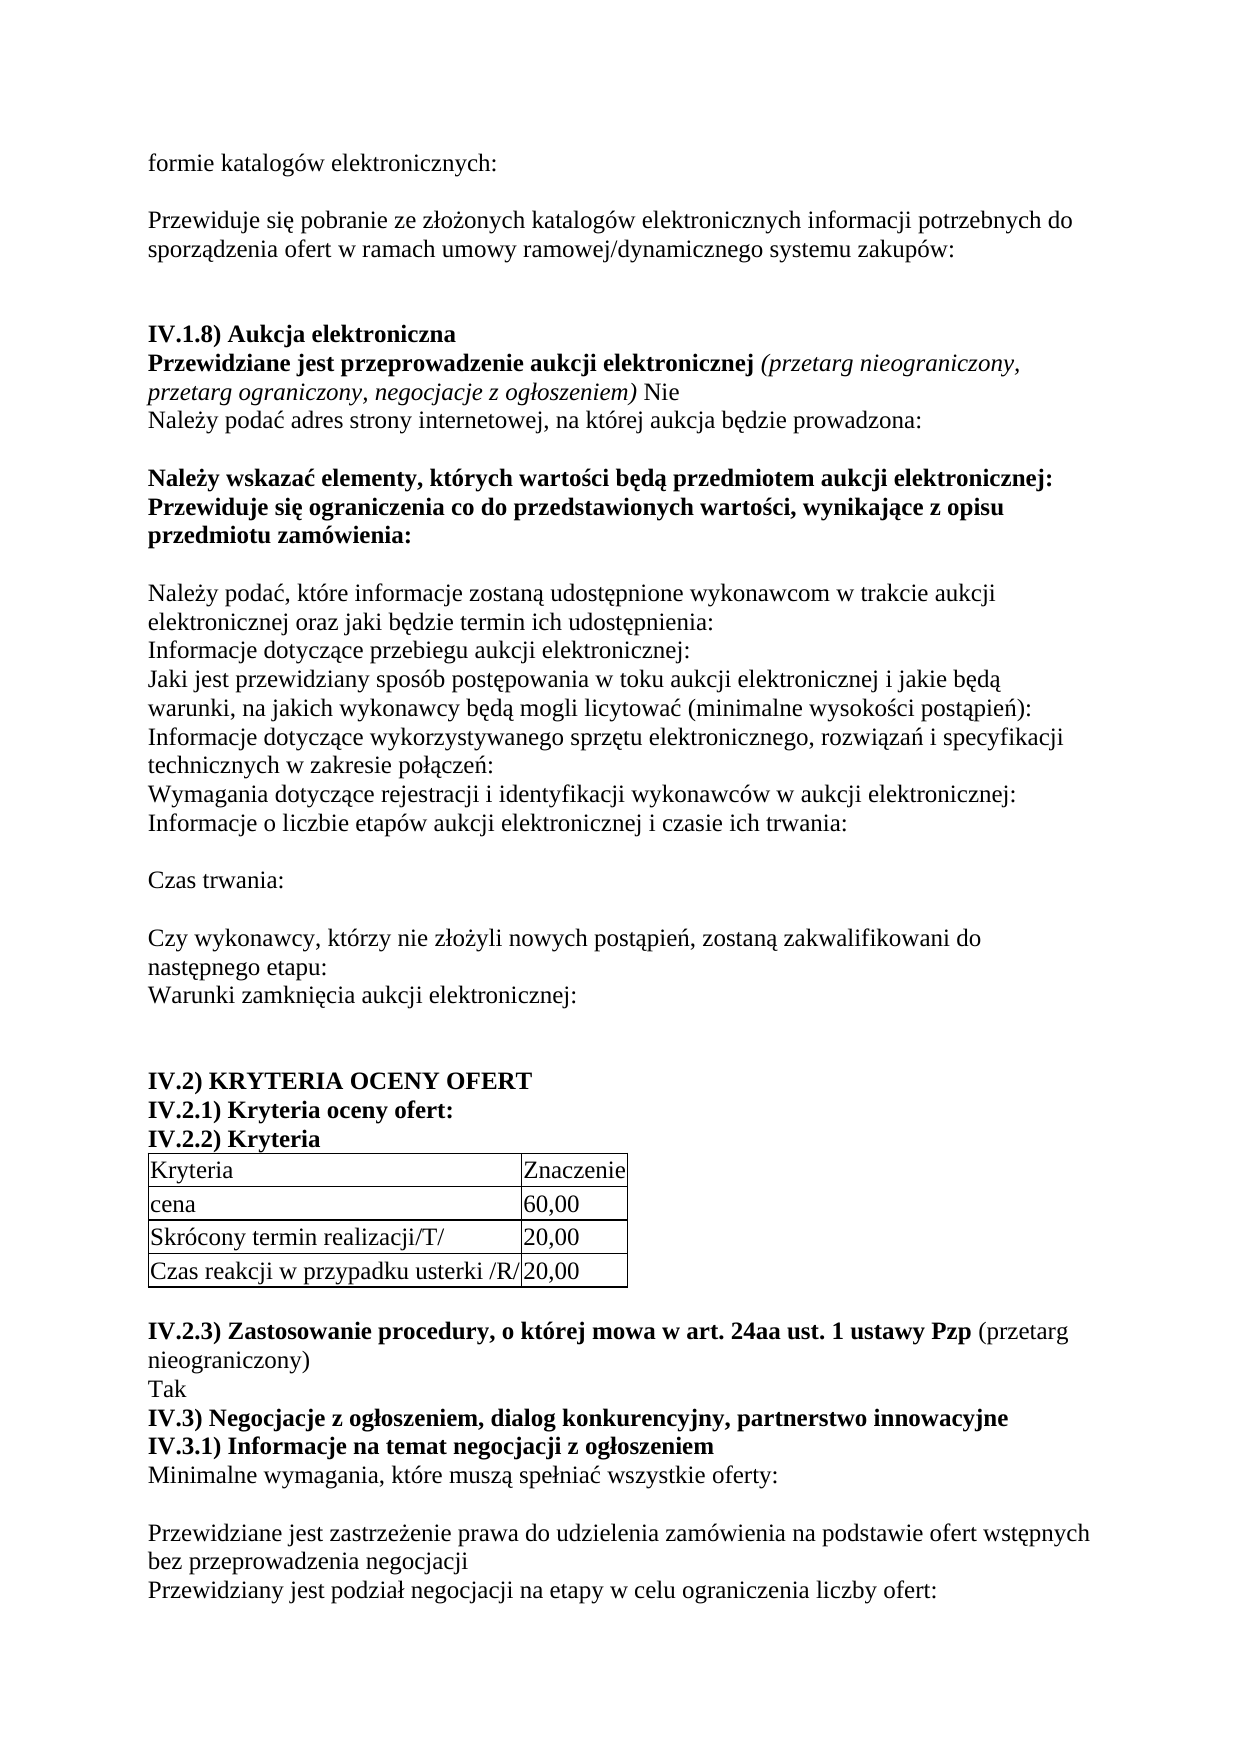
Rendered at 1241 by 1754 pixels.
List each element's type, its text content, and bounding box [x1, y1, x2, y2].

text IV.1.8) Aukcja elektroniczna Przewidziane jest przeprowadzenie aukcji elektronicznej (przetarg nieograniczony, przetarg ograniczony, negocjacje z ogłoszeniem) Nie Należy podać adres strony internetowej, na której aukcja będzie prowadzona: Należy wskazać elementy, których wartości będą przedmiotem aukcji elektronicznej: Przewiduje się ograniczenia co do przedstawionych wartości, wynikające z opisu przedmiotu zamówienia: Należy podać, które informacje zostaną udostępnione wykonawcom w trakcie aukcji elektronicznej oraz jaki będzie termin ich udostępnienia: Informacje dotyczące przebiegu aukcji elektronicznej: Jaki jest przewidziany sposób postępowania w toku aukcji elektronicznej i jakie będą warunki, na jakich wykonawcy będą mogli licytować (minimalne wysokości postąpień): Informacje dotyczące wykorzystywanego sprzętu elektronicznego, rozwiązań i specyfikacji technicznych w zakresie połączeń: Wymagania dotyczące rejestracji i identyfikacji wykonawców w aukcji elektronicznej: Informacje o liczbie etapów aukcji elektronicznej i czasie ich trwania: [148, 291, 1093, 837]
table_header Kryteria [149, 1154, 521, 1186]
table_cell Czas reakcji w przypadku usterki /R/ [149, 1254, 521, 1286]
table_cell 20,00 [522, 1254, 627, 1286]
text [148, 1288, 1093, 1604]
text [148, 148, 1093, 291]
table_header Znaczenie [522, 1154, 627, 1186]
table_cell cena [149, 1187, 521, 1219]
table_cell 20,00 [522, 1221, 627, 1253]
text IV.2) KRYTERIA OCENY OFERT IV.2.1) Kryteria oceny ofert: IV.2.2) Kryteria [148, 1037, 1093, 1152]
text Czas trwania: Czy wykonawcy, którzy nie złożyli nowych postąpień, zostaną zakwalifikowani do następnego etapu: Warunki zamknięcia aukcji elektronicznej: [148, 837, 1093, 1037]
table_cell Skrócony termin realizacji/T/ [149, 1221, 521, 1253]
table_cell 60,00 [522, 1187, 627, 1219]
